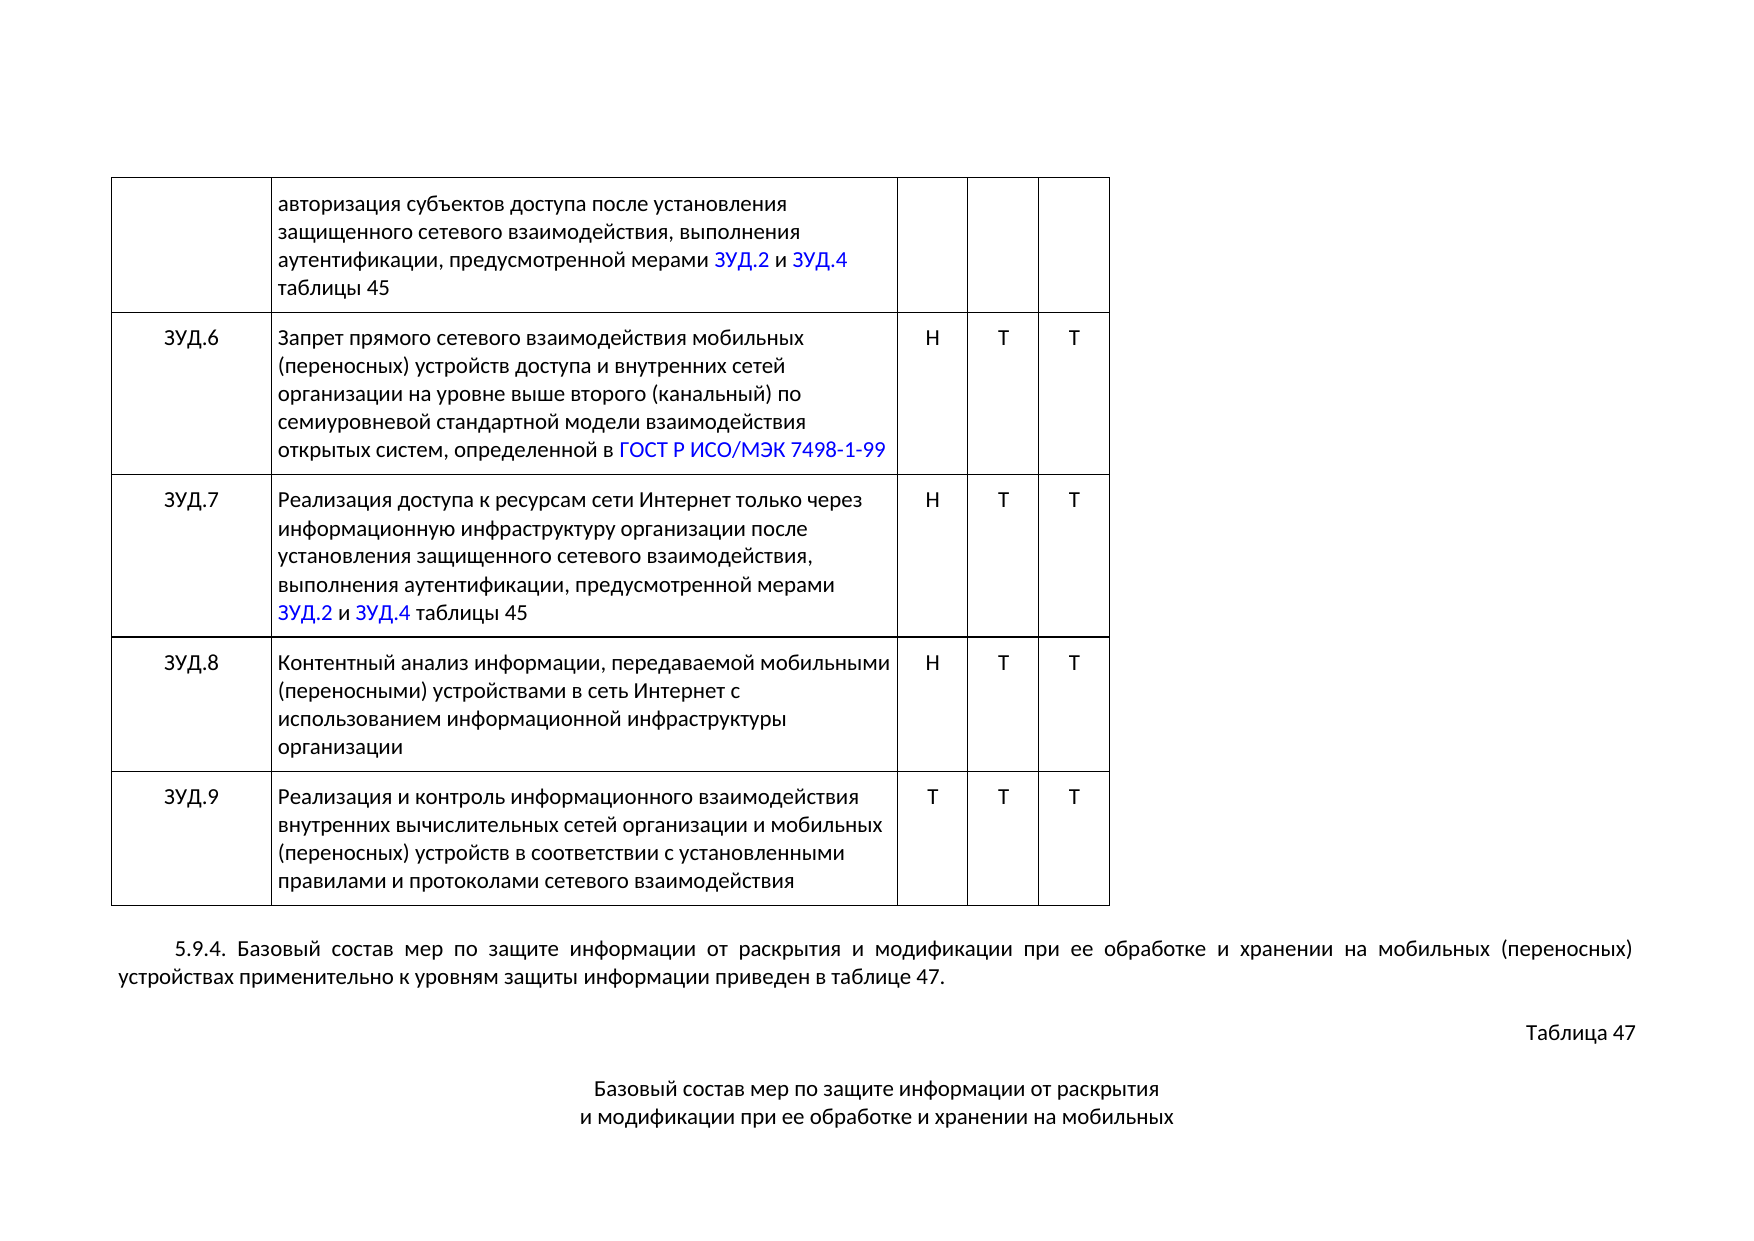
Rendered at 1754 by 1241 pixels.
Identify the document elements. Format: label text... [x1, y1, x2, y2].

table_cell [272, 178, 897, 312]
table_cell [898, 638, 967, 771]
text Таблица 47 [118, 1018, 1636, 1046]
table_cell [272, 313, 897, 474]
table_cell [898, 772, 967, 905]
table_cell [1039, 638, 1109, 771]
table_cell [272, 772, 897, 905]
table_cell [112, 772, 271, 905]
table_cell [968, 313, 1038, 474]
text и модификации при ее обработке и хранении на мобильных [118, 1102, 1636, 1130]
text 5.9.4. Базовый состав мер по защите информации от раскрытия и модификации при ее обработке и хранении на мобильных (переносных) устройствах применительно к уровням защиты информации приведен в таблице 47. [118, 934, 1636, 990]
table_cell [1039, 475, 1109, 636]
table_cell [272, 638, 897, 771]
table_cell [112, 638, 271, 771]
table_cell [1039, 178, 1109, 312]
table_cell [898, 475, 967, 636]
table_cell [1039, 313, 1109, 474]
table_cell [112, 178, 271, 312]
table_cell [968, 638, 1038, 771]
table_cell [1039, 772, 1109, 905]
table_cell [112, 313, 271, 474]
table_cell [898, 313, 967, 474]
text Базовый состав мер по защите информации от раскрытия [118, 1074, 1636, 1102]
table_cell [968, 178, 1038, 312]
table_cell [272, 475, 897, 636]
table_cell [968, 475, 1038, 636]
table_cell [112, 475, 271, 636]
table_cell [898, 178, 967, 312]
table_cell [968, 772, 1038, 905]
